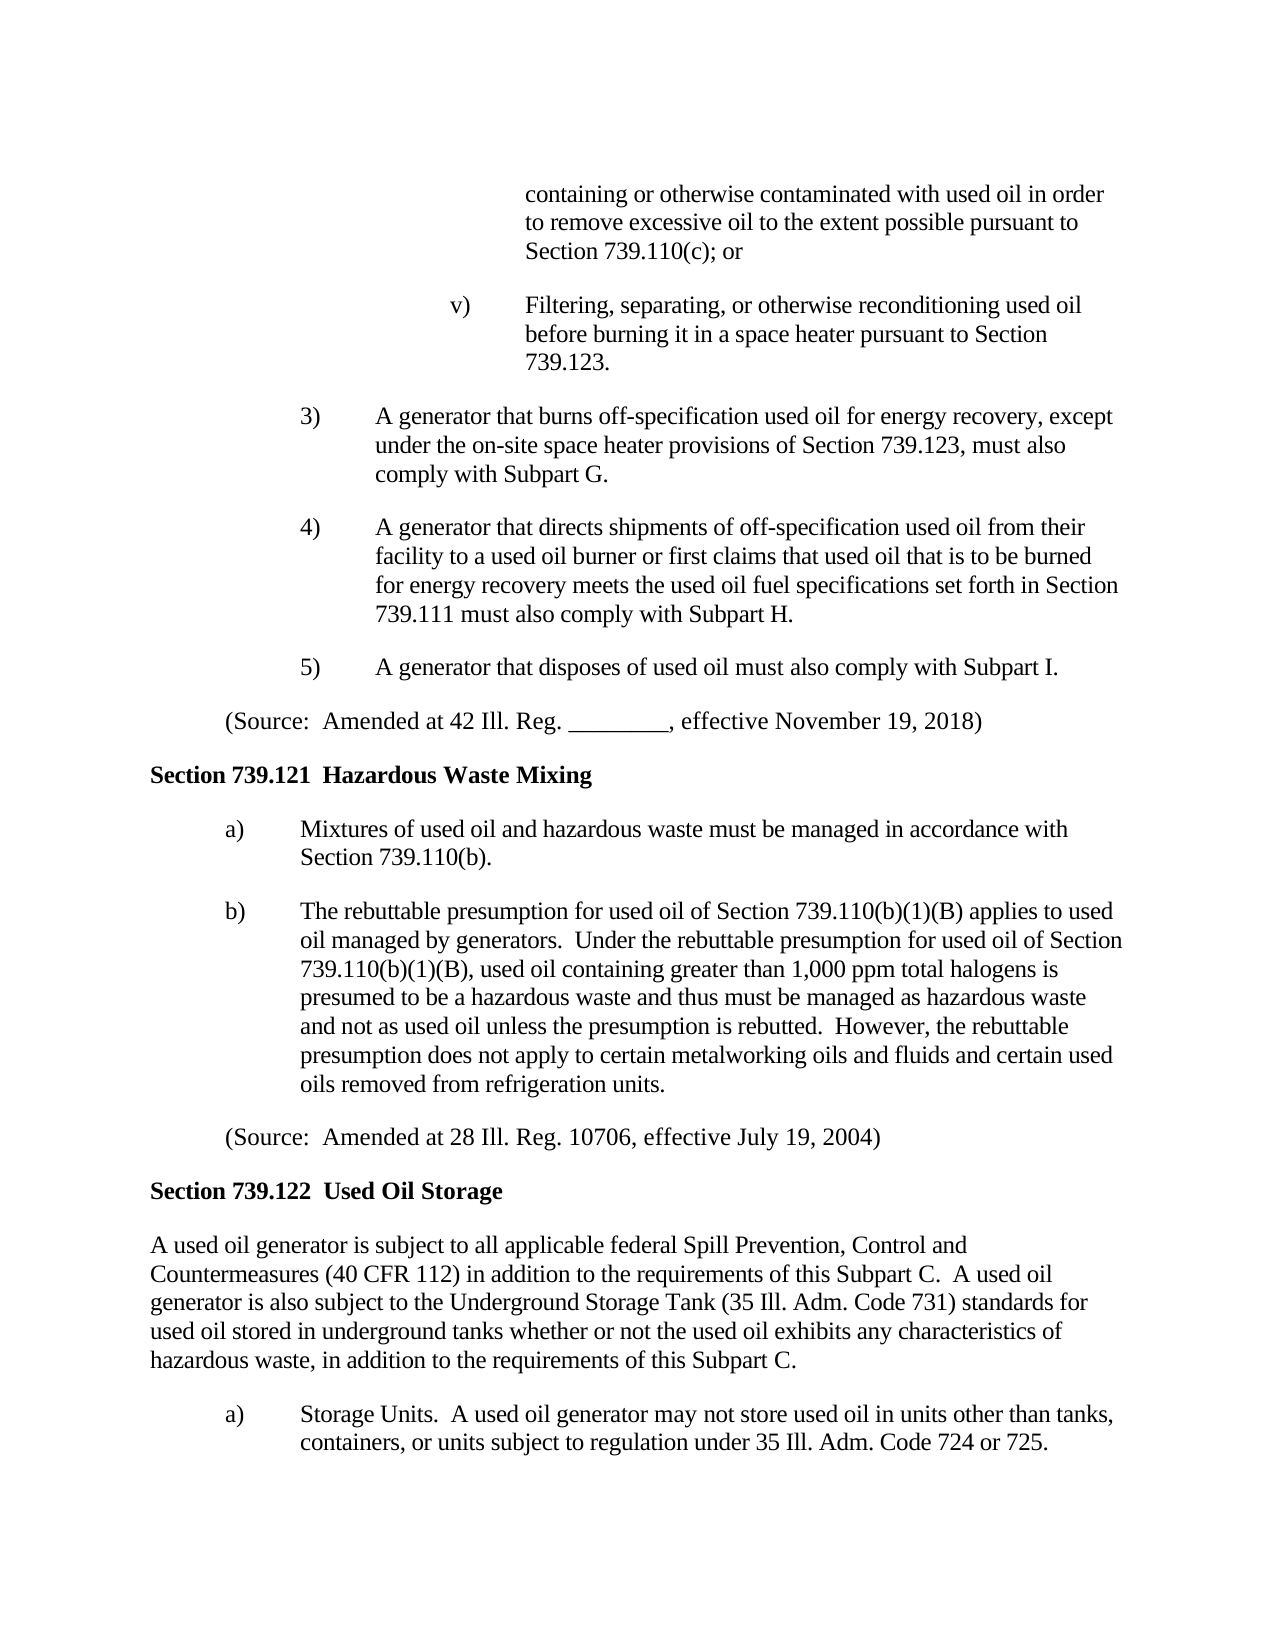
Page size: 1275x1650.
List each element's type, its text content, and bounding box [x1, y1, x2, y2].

text a) Storage Units. A used oil generator may not store used oil in units other than tanks, containers, or units subject to regulation under 35 Ill. Adm. Code 724 or 725. [225, 1399, 1125, 1456]
text (Source: Amended at 42 Ill. Reg. ________, effective November 19, 2018) [225, 706, 1125, 735]
text a) Mixtures of used oil and hazardous waste must be managed in accordance with Section 739.110(b). [225, 814, 1125, 871]
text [450, 179, 1125, 265]
text v) Filtering, separating, or otherwise reconditioning used oil before burning it in a space heater pursuant to Section 739.123. [450, 290, 1125, 376]
text 4) A generator that directs shipments of off-specification used oil from their facility to a used oil burner or first claims that used oil that is to be burned for energy recovery meets the used oil fuel specifications set forth in Section 739.111 must also comply with Subpart H. [300, 512, 1125, 627]
text Section 739.122 Used Oil Storage [150, 1176, 1125, 1205]
text Section 739.121 Hazardous Waste Mixing [150, 760, 1125, 789]
text 3) A generator that burns off-specification used oil for energy recovery, except under the on-site space heater provisions of Section 739.123, must also comply with Subpart G. [300, 401, 1125, 487]
text 5) A generator that disposes of used oil must also comply with Subpart I. [300, 652, 1125, 681]
text (Source: Amended at 28 Ill. Reg. 10706, effective July 19, 2004) [225, 1122, 1125, 1151]
text A used oil generator is subject to all applicable federal Spill Prevention, Control and Countermeasures (40 CFR 112) in addition to the requirements of this Subpart C. A used oil generator is also subject to the Underground Storage Tank (35 Ill. Adm. Code 731) standards for used oil stored in underground tanks whether or not the used oil exhibits any characteristics of hazardous waste, in addition to the requirements of this Subpart C. [150, 1230, 1125, 1374]
text b) The rebuttable presumption for used oil of Section 739.110(b)(1)(B) applies to used oil managed by generators. Under the rebuttable presumption for used oil of Section 739.110(b)(1)(B), used oil containing greater than 1,000 ppm total halogens is presumed to be a hazardous waste and thus must be managed as hazardous waste and not as used oil unless the presumption is rebutted. However, the rebuttable presumption does not apply to certain metalworking oils and fluids and certain used oils removed from refrigeration units. [225, 896, 1125, 1097]
